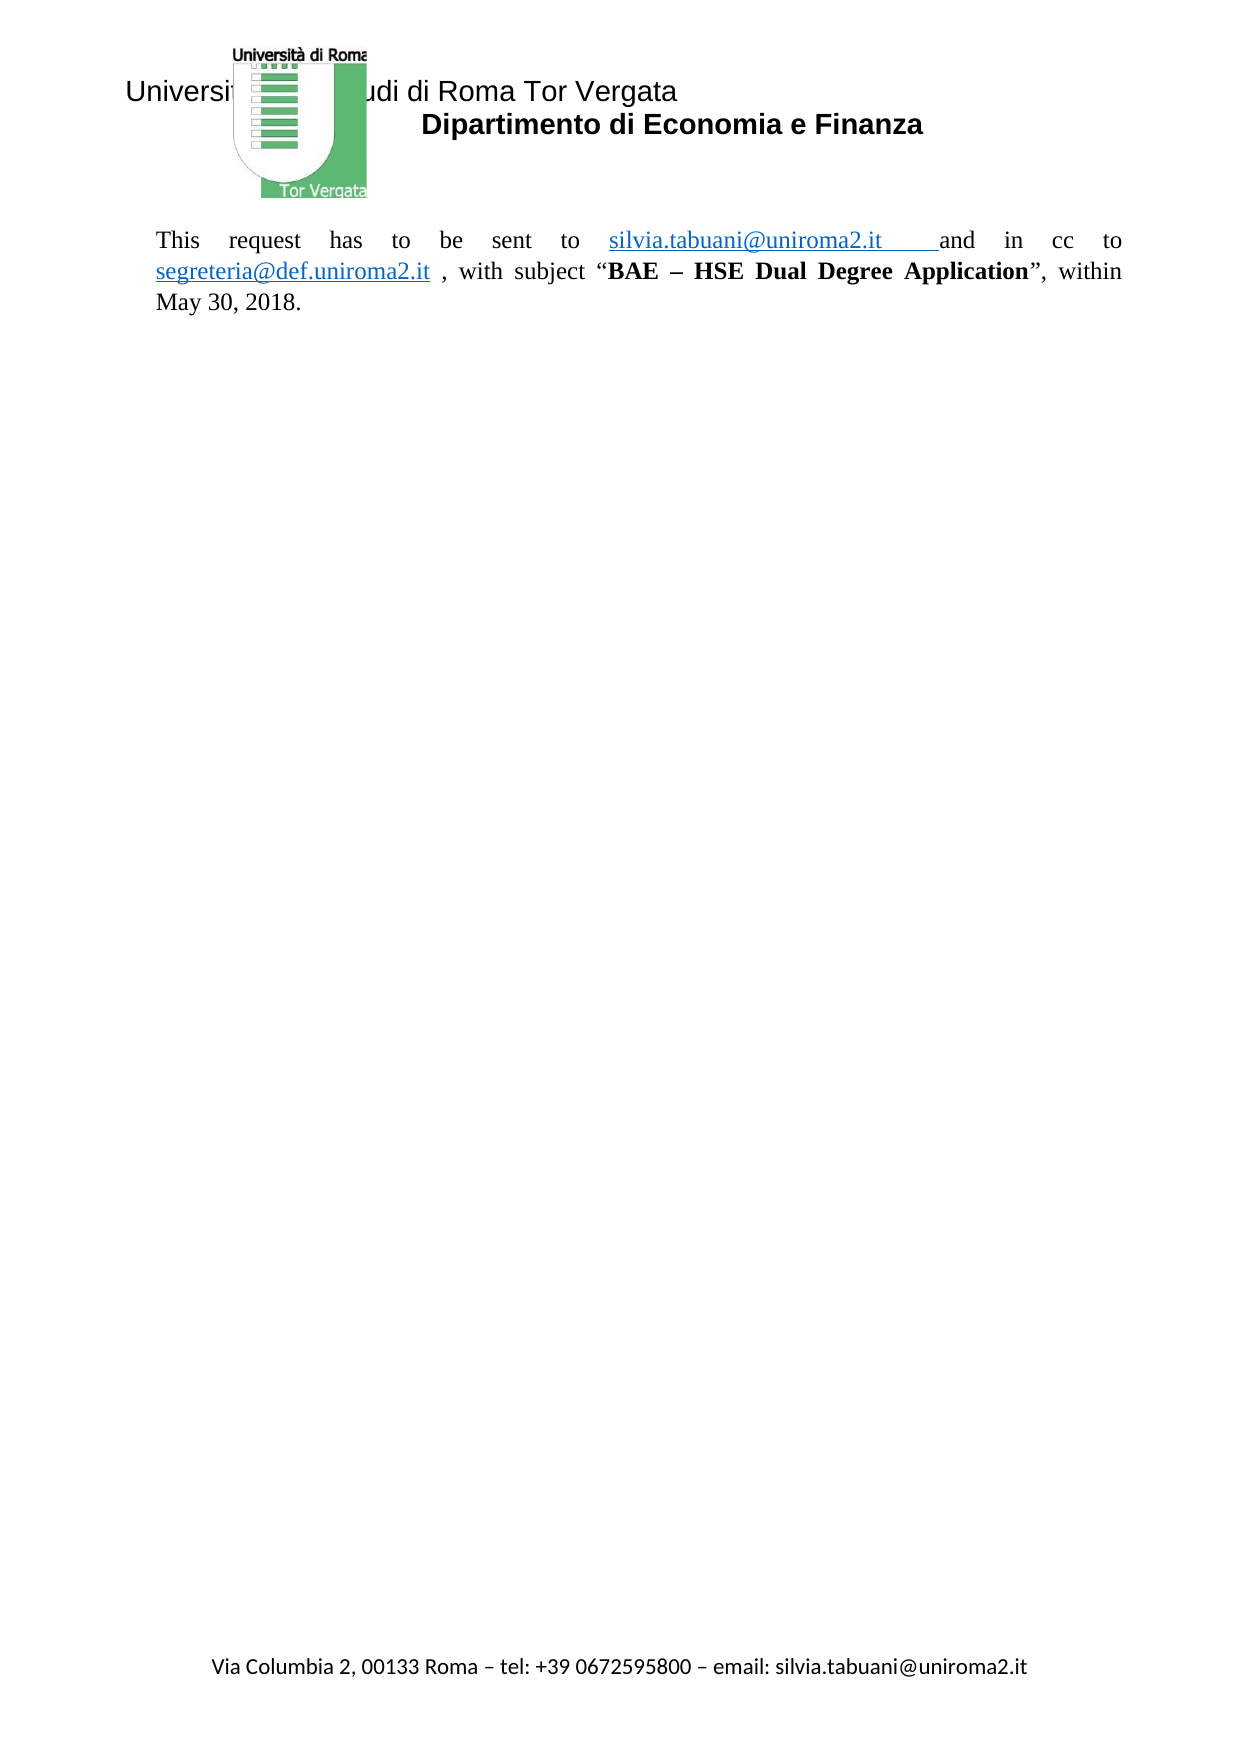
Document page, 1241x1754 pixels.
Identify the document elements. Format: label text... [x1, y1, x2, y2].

text This request has to be sent to silvia.tabuani@uniroma2.it and in cc to segreteria@def.uniroma2.it , with subject “BAE – HSE Dual Degree Application”, within May 30, 2018. [156, 225, 1122, 316]
